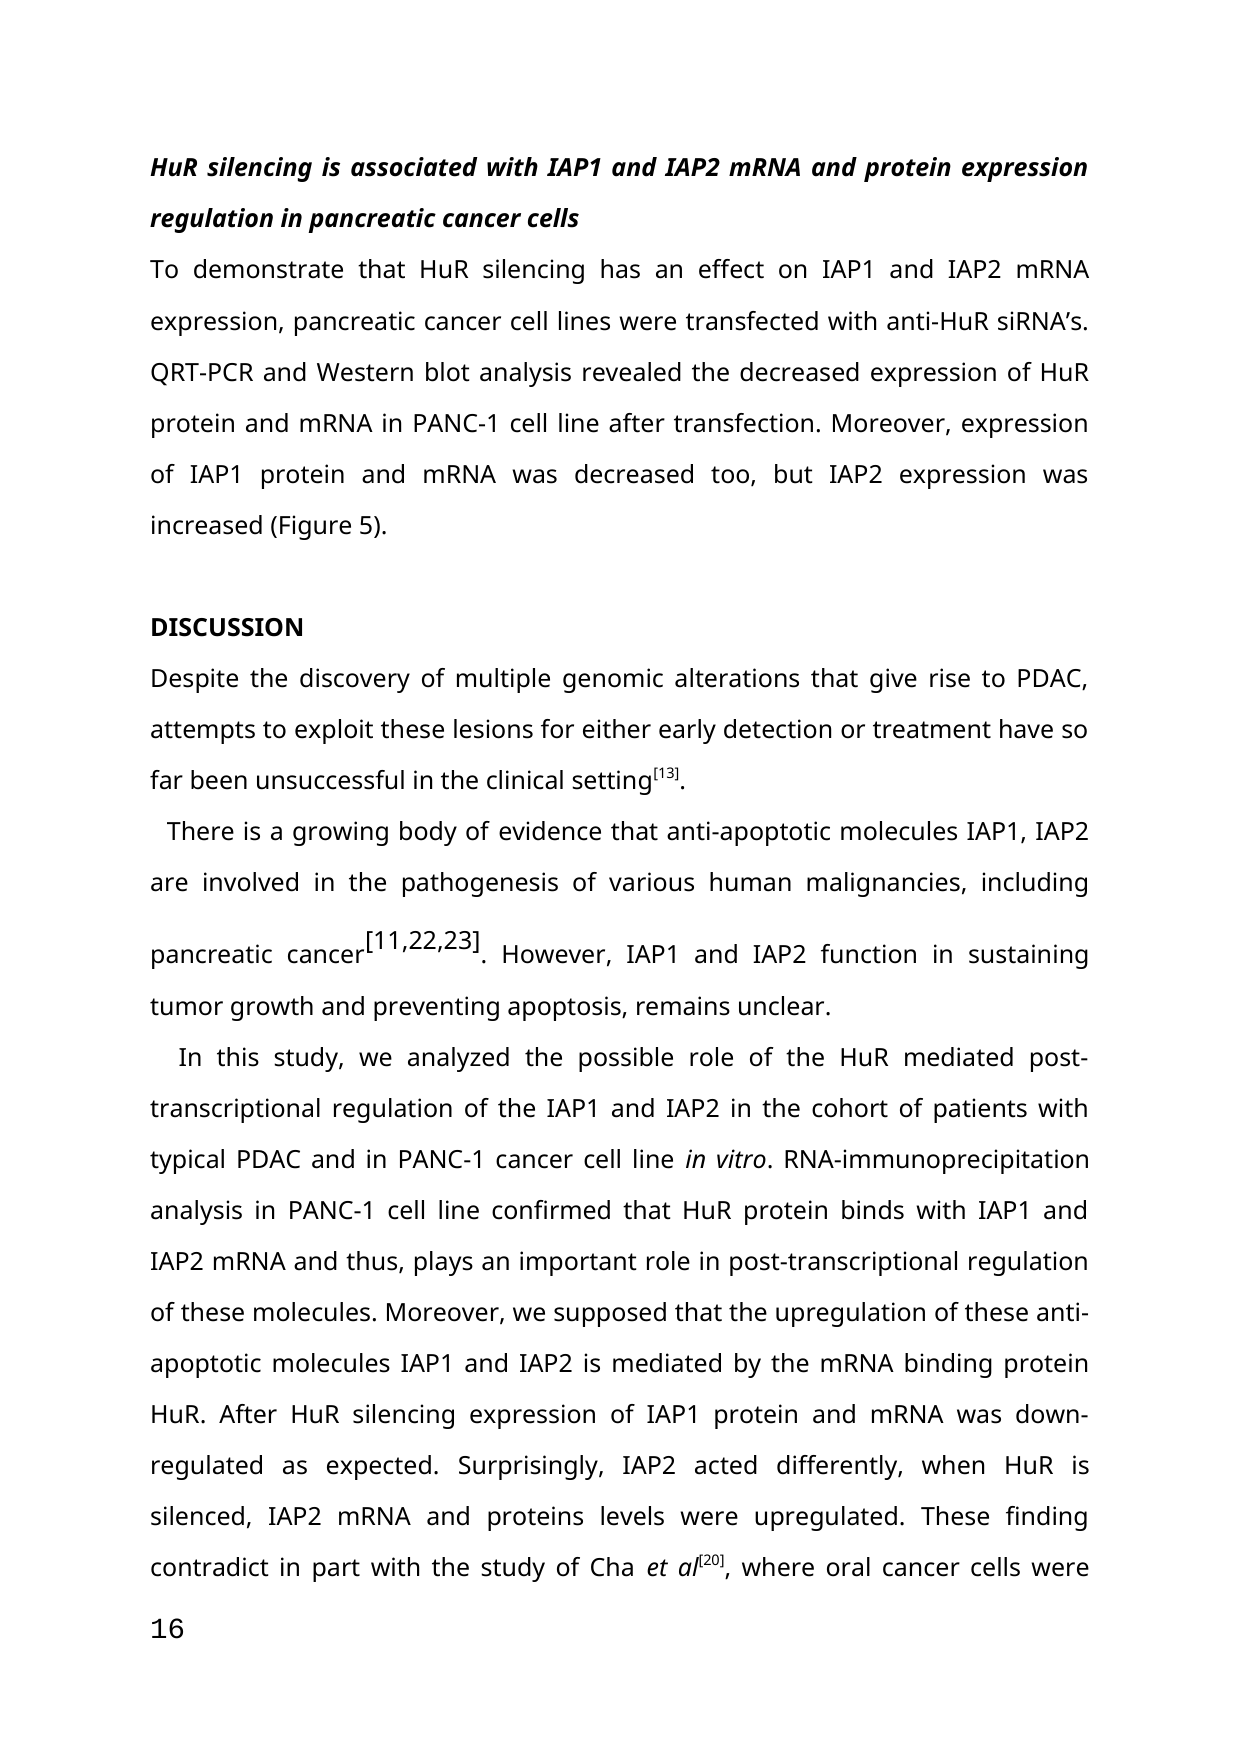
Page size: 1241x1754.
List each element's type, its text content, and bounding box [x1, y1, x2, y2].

text HuR silencing is associated with IAP1 and IAP2 mRNA and protein expression regulation in pancreatic cancer cells [150, 150, 1090, 235]
text To demonstrate that HuR silencing has an effect on IAP1 and IAP2 mRNA expression, pancreatic cancer cell lines were transfected with anti-HuR siRNA’s. QRT-PCR and Western blot analysis revealed the decreased expression of HuR protein and mRNA in PANC-1 cell line after transfection. Moreover, expression of IAP1 protein and mRNA was decreased too, but IAP2 expression was increased (Figure 5). [150, 252, 1090, 541]
text DISCUSSION [150, 609, 1090, 643]
text Despite the discovery of multiple genomic alterations that give rise to PDAC, attempts to exploit these lesions for either early detection or treatment have so far been unsuccessful in the clinical setting[13]. [150, 660, 1090, 797]
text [150, 1039, 1090, 1584]
text There is a growing body of evidence that anti-apoptotic molecules IAP1, IAP2 are involved in the pathogenesis of various human malignancies, including pancreatic cancer[11,22,23]. However, IAP1 and IAP2 function in sustaining tumor growth and preventing apoptosis, remains unclear. [150, 813, 1090, 1022]
